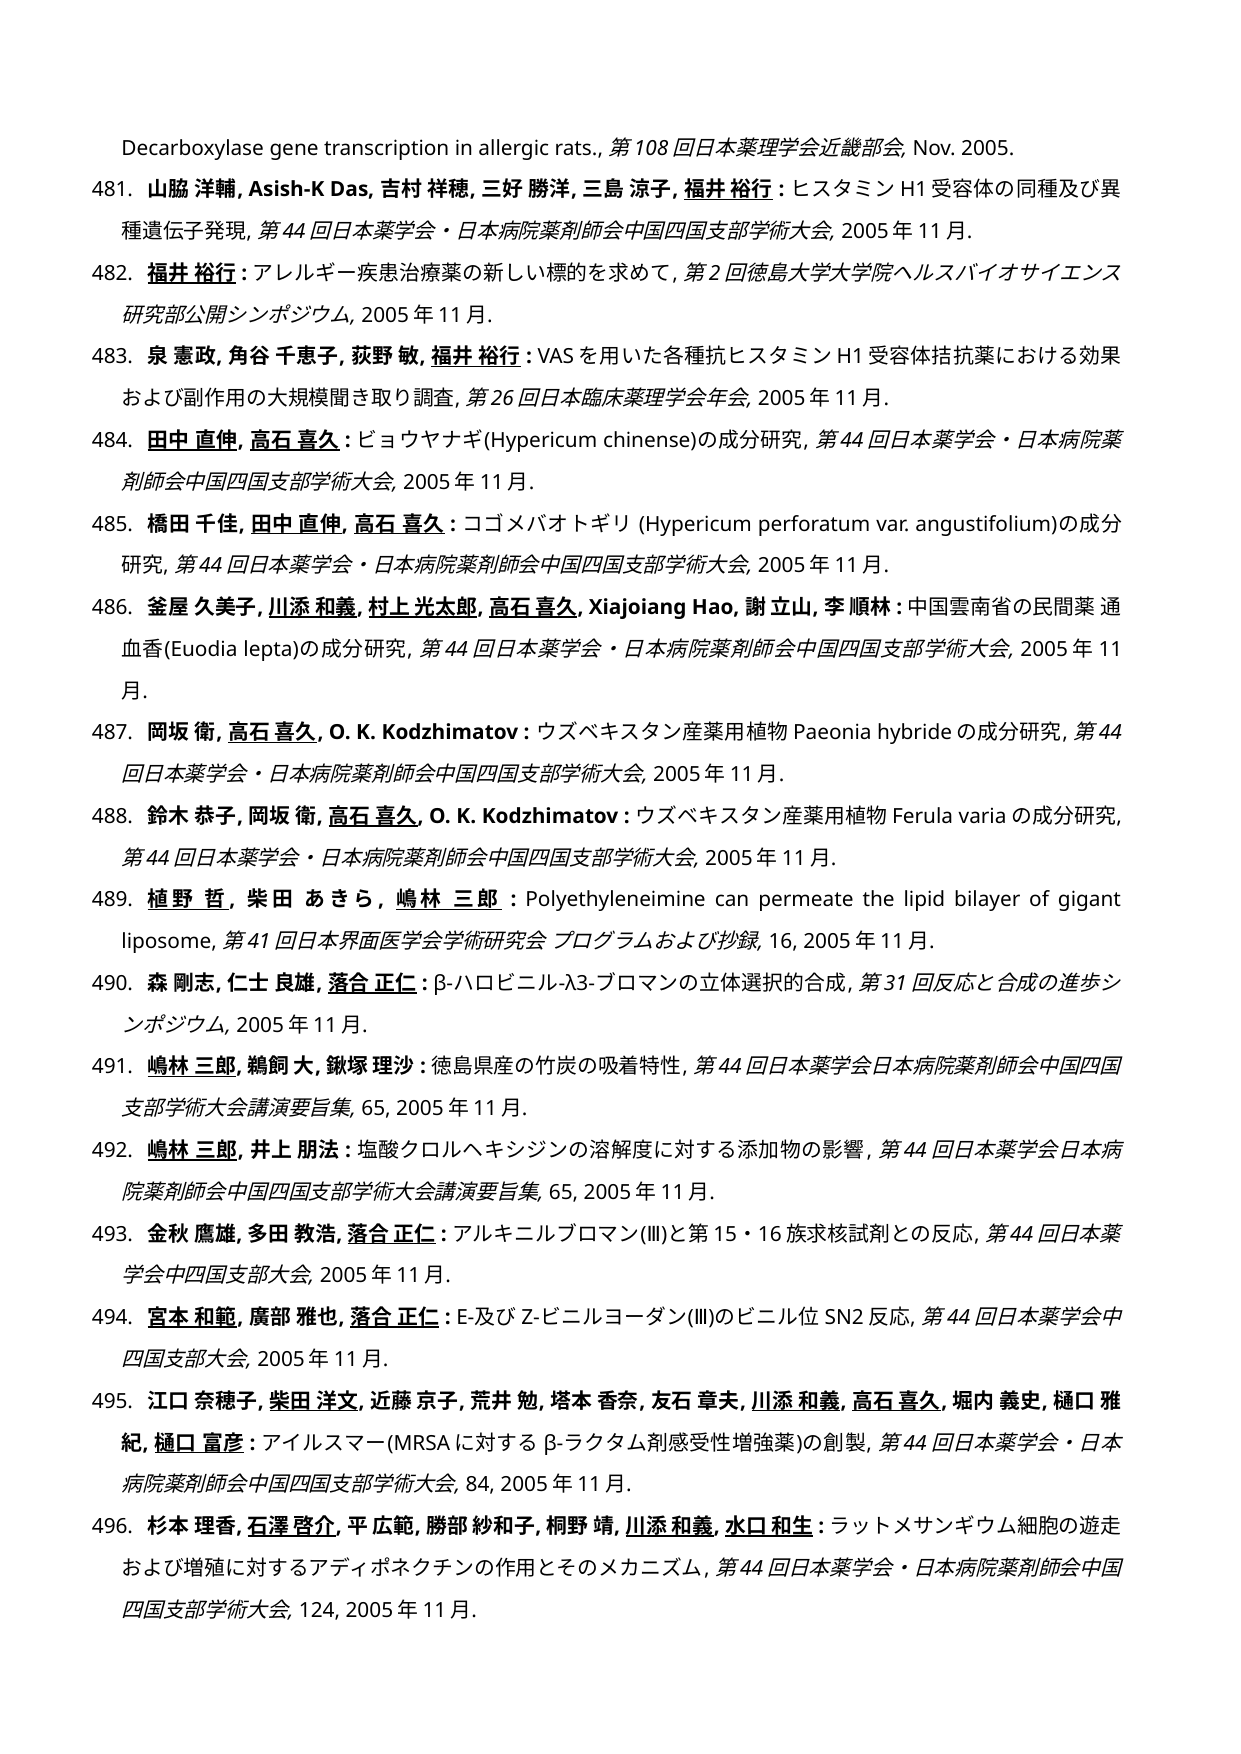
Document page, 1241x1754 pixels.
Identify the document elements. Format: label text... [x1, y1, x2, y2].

list 宮本 和範, 廣部 雅也, 落合 正仁 : E-及びZ-ビニルヨーダン(Ⅲ)のビニル位SN2反応, 第44回日本薬学会中四国支部大会, 2005年11月. [92, 1295, 1122, 1378]
list 福井 裕行 : アレルギー疾患治療薬の新しい標的を求めて, 第2回徳島大学大学院ヘルスバイオサイエンス研究部公開シンポジウム, 2005年11月. [92, 250, 1122, 334]
list 泉 憲政, 角谷 千恵子, 荻野 敏, 福井 裕行 : VASを用いた各種抗ヒスタミンH1受容体拮抗薬における効果および副作用の大規模聞き取り調査, 第26回日本臨床薬理学会年会, 2005年11月. [92, 334, 1122, 417]
list 金秋 鷹雄, 多田 教浩, 落合 正仁 : アルキニルブロマン(Ⅲ)と第15・16族求核試剤との反応, 第44回日本薬学会中四国支部大会, 2005年11月. [92, 1211, 1122, 1295]
list 釜屋 久美子, 川添 和義, 村上 光太郎, 高石 喜久, Xiajoiang Hao, 謝 立山, 李 順林 : 中国雲南省の民間薬 通血香(Euodia lepta)の成分研究, 第44回日本薬学会・日本病院薬剤師会中国四国支部学術大会, 2005年11月. [92, 584, 1122, 710]
list 嶋林 三郎, 井上 朋法 : 塩酸クロルヘキシジンの溶解度に対する添加物の影響, 第44回日本薬学会日本病院薬剤師会中国四国支部学術大会講演要旨集, 65, 2005年11月. [92, 1128, 1122, 1211]
list 鈴木 恭子, 岡坂 衛, 高石 喜久, O. K. Kodzhimatov : ウズベキスタン産薬用植物Ferula variaの成分研究, 第44回日本薬学会・日本病院薬剤師会中国四国支部学術大会, 2005年11月. [92, 793, 1122, 877]
list 江口 奈穂子, 柴田 洋文, 近藤 京子, 荒井 勉, 塔本 香奈, 友石 章夫, 川添 和義, 高石 喜久, 堀内 義史, 樋口 雅紀, 樋口 富彦 : アイルスマー(MRSAに対するβ-ラクタム剤感受性増強薬)の創製, 第44回日本薬学会・日本病院薬剤師会中国四国支部学術大会, 84, 2005年11月. [92, 1378, 1122, 1503]
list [92, 125, 1122, 167]
list 橋田 千佳, 田中 直伸, 高石 喜久 : コゴメバオトギリ (Hypericum perforatum var. angustifolium)の成分研究, 第44回日本薬学会・日本病院薬剤師会中国四国支部学術大会, 2005年11月. [92, 501, 1122, 584]
list 杉本 理香, 石澤 啓介, 平 広範, 勝部 紗和子, 桐野 靖, 川添 和義, 水口 和生 : ラットメサンギウム細胞の遊走および増殖に対するアディポネクチンの作用とそのメカニズム, 第44回日本薬学会・日本病院薬剤師会中国四国支部学術大会, 124, 2005年11月. [92, 1503, 1122, 1629]
list 嶋林 三郎, 鵜飼 大, 鍬塚 理沙 : 徳島県産の竹炭の吸着特性, 第44回日本薬学会日本病院薬剤師会中国四国支部学術大会講演要旨集, 65, 2005年11月. [92, 1044, 1122, 1128]
list 植野 哲, 柴田 あきら, 嶋林 三郎 : Polyethyleneimine can permeate the lipid bilayer of gigant liposome, 第41回日本界面医学会学術研究会 プログラムおよび抄録, 16, 2005年11月. [92, 877, 1122, 961]
list 森 剛志, 仁士 良雄, 落合 正仁 : β-ハロビニル-λ3-ブロマンの立体選択的合成, 第31回反応と合成の進歩シンポジウム, 2005年11月. [92, 961, 1122, 1044]
list 岡坂 衛, 高石 喜久, O. K. Kodzhimatov : ウズベキスタン産薬用植物Paeonia hybrideの成分研究, 第44回日本薬学会・日本病院薬剤師会中国四国支部学術大会, 2005年11月. [92, 710, 1122, 793]
list 山脇 洋輔, Asish-K Das, 吉村 祥穂, 三好 勝洋, 三島 涼子, 福井 裕行 : ヒスタミンH1受容体の同種及び異種遺伝子発現, 第44回日本薬学会・日本病院薬剤師会中国四国支部学術大会, 2005年11月. [92, 167, 1122, 250]
list 田中 直伸, 高石 喜久 : ビョウヤナギ(Hypericum chinense)の成分研究, 第44回日本薬学会・日本病院薬剤師会中国四国支部学術大会, 2005年11月. [92, 417, 1122, 501]
